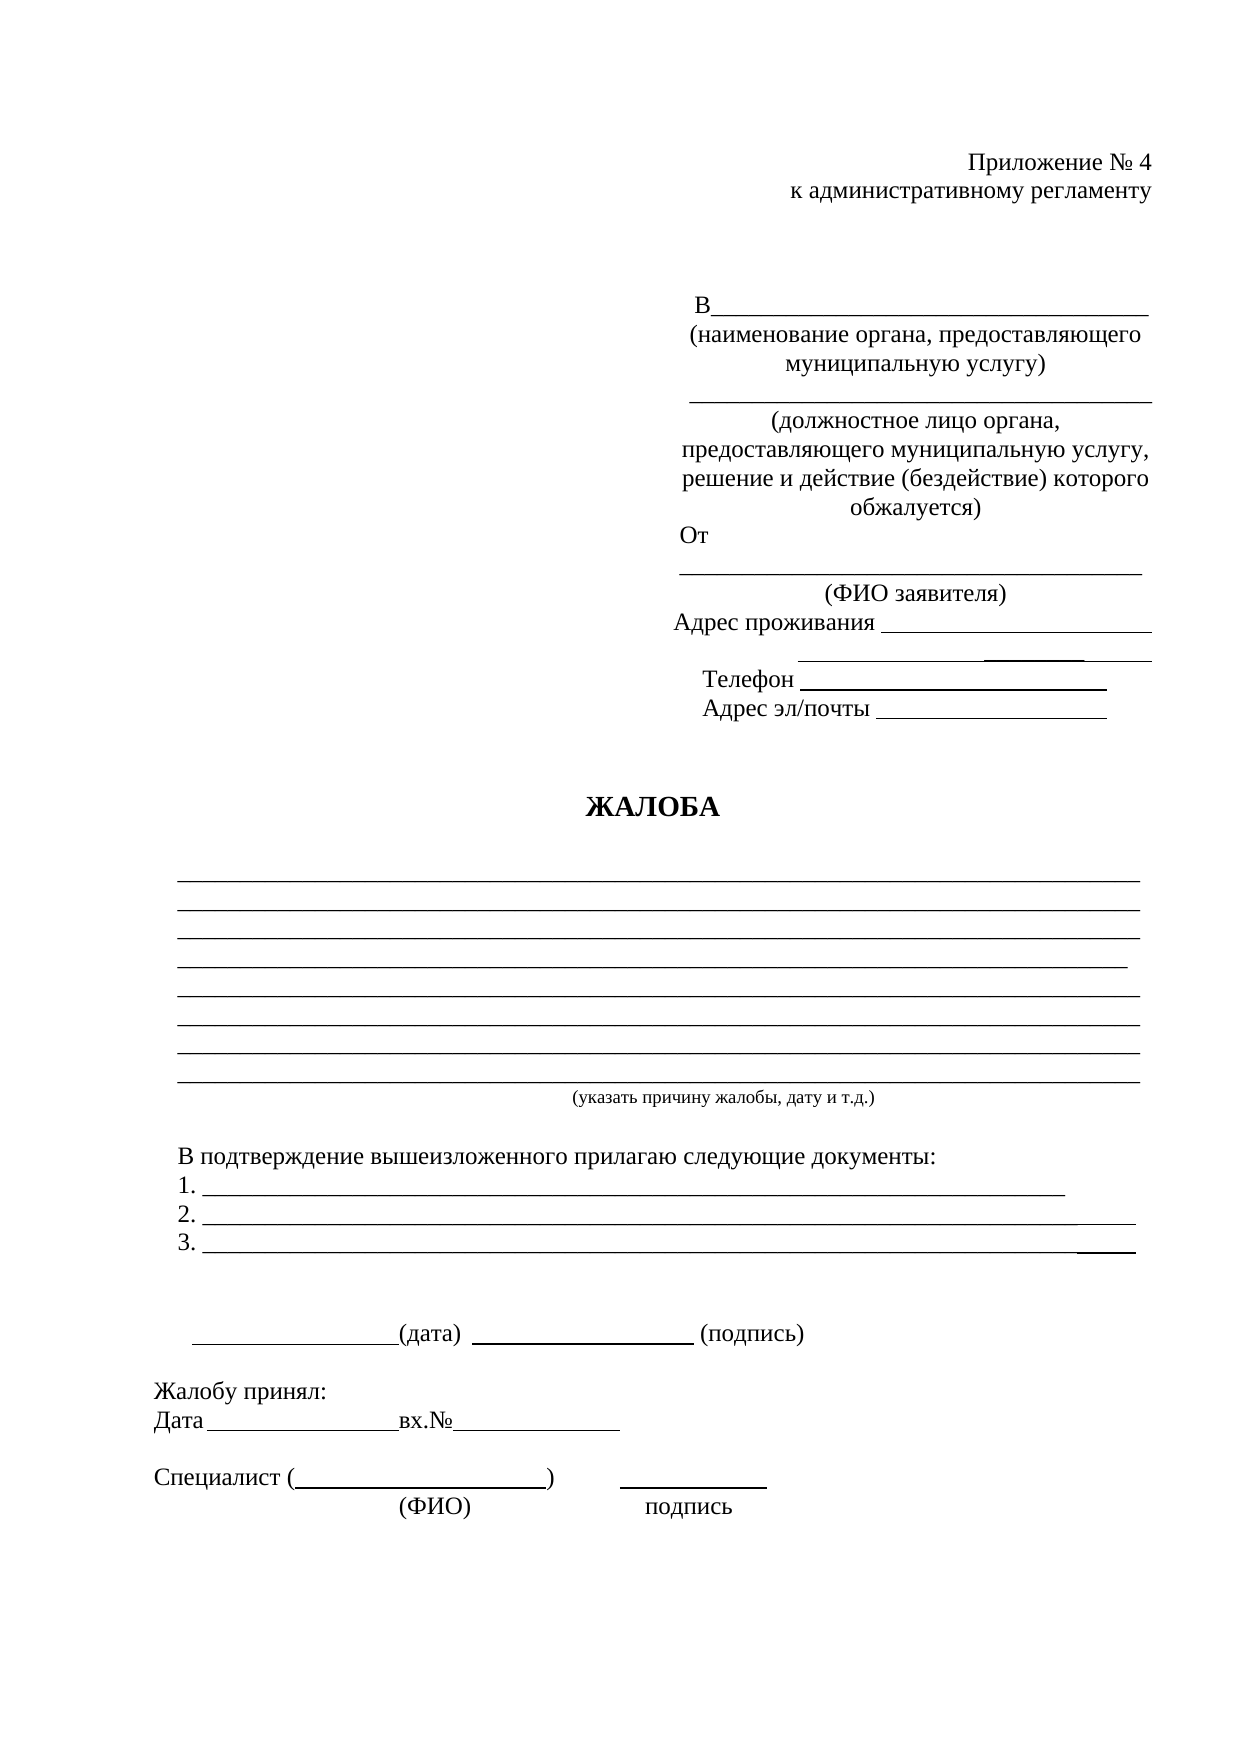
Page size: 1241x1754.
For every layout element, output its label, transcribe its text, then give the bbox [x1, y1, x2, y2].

text _____________________________________________________________________________ [177, 856, 1152, 885]
text Жалобу принял: [118, 1376, 1152, 1405]
text Приложение № 4 [118, 147, 1152, 176]
text 1. _____________________________________________________________________ [177, 1170, 1152, 1199]
text Специалист ( ) [118, 1462, 1152, 1491]
text В подтверждение вышеизложенного прилагаю следующие документы: [177, 1141, 1152, 1170]
text 3. ______________________________________________________________________ [177, 1227, 1152, 1285]
text ЖАЛОБА [118, 789, 1152, 822]
text Телефон [177, 664, 1152, 693]
text (должностное лицо органа, предоставляющего муниципальную услугу, решение и действие (бездействие) которого обжалуется) [679, 406, 1152, 521]
text _____________________________________ [679, 377, 1152, 406]
text к административному регламенту [118, 176, 1152, 204]
text Адрес эл/почты [177, 693, 1152, 722]
text ____________________________________________________________________________ [177, 942, 1152, 971]
text (ФИО заявителя) [679, 578, 1152, 607]
text _____________________________________________________________________________ [177, 1000, 1152, 1028]
text От _____________________________________ [679, 521, 1152, 578]
text В___________________________________ [694, 291, 1152, 319]
text _____________________________________________________________________________ [177, 913, 1152, 942]
text (ФИО) подпись [177, 1491, 1152, 1520]
text (дата) (подпись) [118, 1318, 1152, 1347]
text _____________________________________________________________________________ [177, 885, 1152, 913]
text _____________________________________________________________________________ [177, 1057, 1152, 1086]
text (наименование органа, предоставляющего муниципальную услугу) [679, 319, 1152, 377]
text _____________________________________________________________________________ [177, 971, 1152, 1000]
text Адрес проживания ________ [118, 607, 1152, 664]
text _____________________________________________________________________________ [177, 1028, 1152, 1057]
text 2. ______________________________________________________________________ [177, 1199, 1152, 1227]
text Дата вх.№ [118, 1405, 1152, 1433]
text (указать причину жалобы, дату и т.д.) [281, 1086, 1152, 1108]
